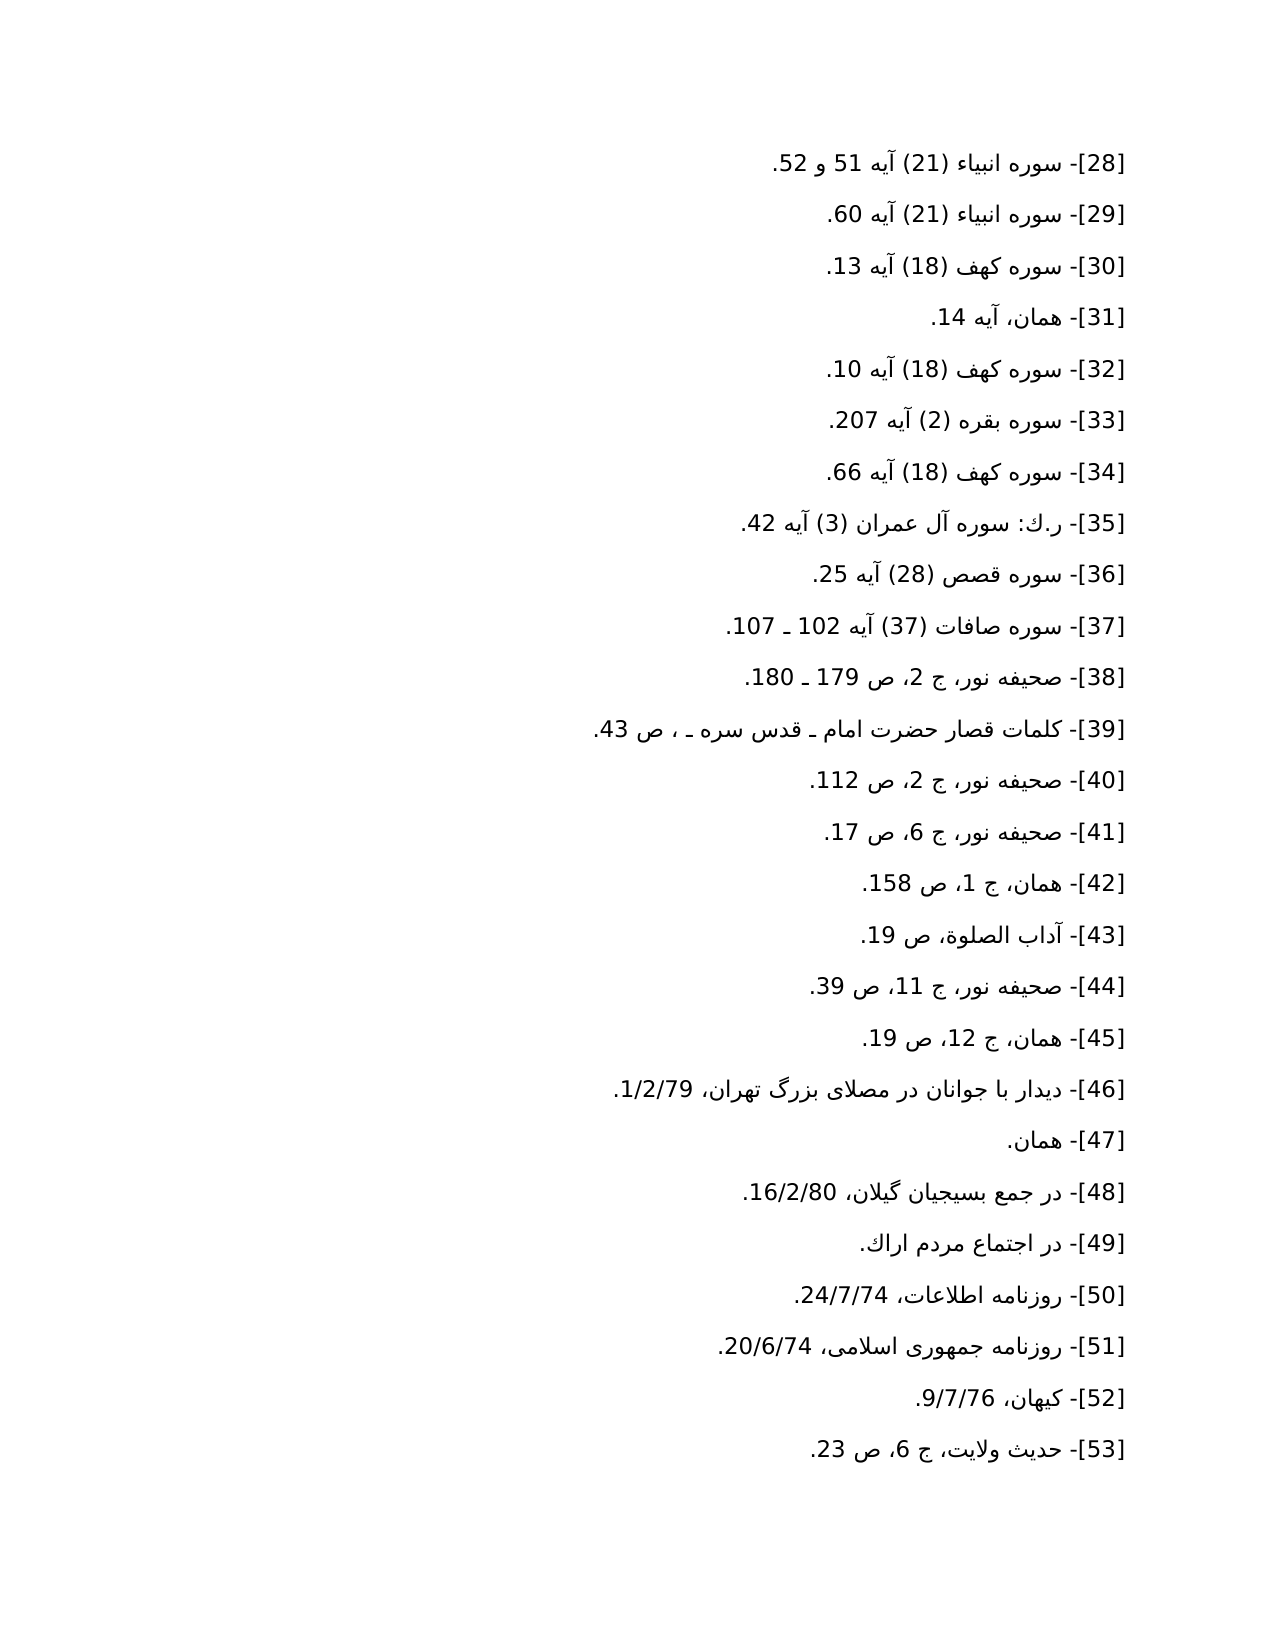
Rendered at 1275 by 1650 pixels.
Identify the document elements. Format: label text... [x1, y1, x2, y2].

text [47]- همان. [150, 1128, 1125, 1154]
text [49]- در اجتماع مردم اراك. [150, 1231, 1125, 1257]
text [52]- كيهان، 9/7/76. [150, 1385, 1125, 1412]
text [48]- در جمع بسيجيان گيلان، 16/2/80. [150, 1179, 1125, 1206]
text [29]- سوره انبياء (21) آيه 60. [150, 201, 1125, 228]
text [38]- صحيفه نور، ج 2، ص 179 ـ 180. [150, 664, 1125, 691]
text [42]- همان، ج 1، ص 158. [150, 870, 1125, 897]
text [43]- آداب الصلوة، ص 19. [150, 922, 1125, 948]
text [30]- سوره كهف (18) آيه 13. [150, 253, 1125, 279]
text [50]- روزنامه اطلاعات، 24/7/74. [150, 1282, 1125, 1309]
text [39]- كلمات قصار حضرت امام ـ قدس سره ـ ، ص 43. [150, 716, 1125, 743]
text [28]- سوره انبياء (21) آيه 51 و 52. [150, 150, 1125, 177]
text [41]- صحيفه نور، ج 6، ص 17. [150, 819, 1125, 846]
text [45]- همان، ج 12، ص 19. [150, 1025, 1125, 1051]
text [44]- صحيفه نور، ج 11، ص 39. [150, 973, 1125, 1000]
text [33]- سوره بقره (2) آيه 207. [150, 407, 1125, 434]
text [35]- ر.ك: سوره آل عمران (3) آيه 42. [150, 510, 1125, 537]
text [53]- حديث ولايت، ج 6، ص 23. [150, 1436, 1125, 1463]
text [37]- سوره صافات (37) آيه 102 ـ 107. [150, 613, 1125, 640]
text [32]- سوره كهف (18) آيه 10. [150, 356, 1125, 382]
text [31]- همان، آيه 14. [150, 304, 1125, 331]
text [36]- سوره قصص (28) آيه 25. [150, 562, 1125, 588]
text [46]- ديدار با جوانان در مصلاى بزرگ تهران، 1/2/79. [150, 1076, 1125, 1103]
text [34]- سوره كهف (18) آيه 66. [150, 459, 1125, 485]
text [40]- صحيفه نور، ج 2، ص 112. [150, 767, 1125, 794]
text [51]- روزنامه جمهورى اسلامى، 20/6/74. [150, 1333, 1125, 1360]
